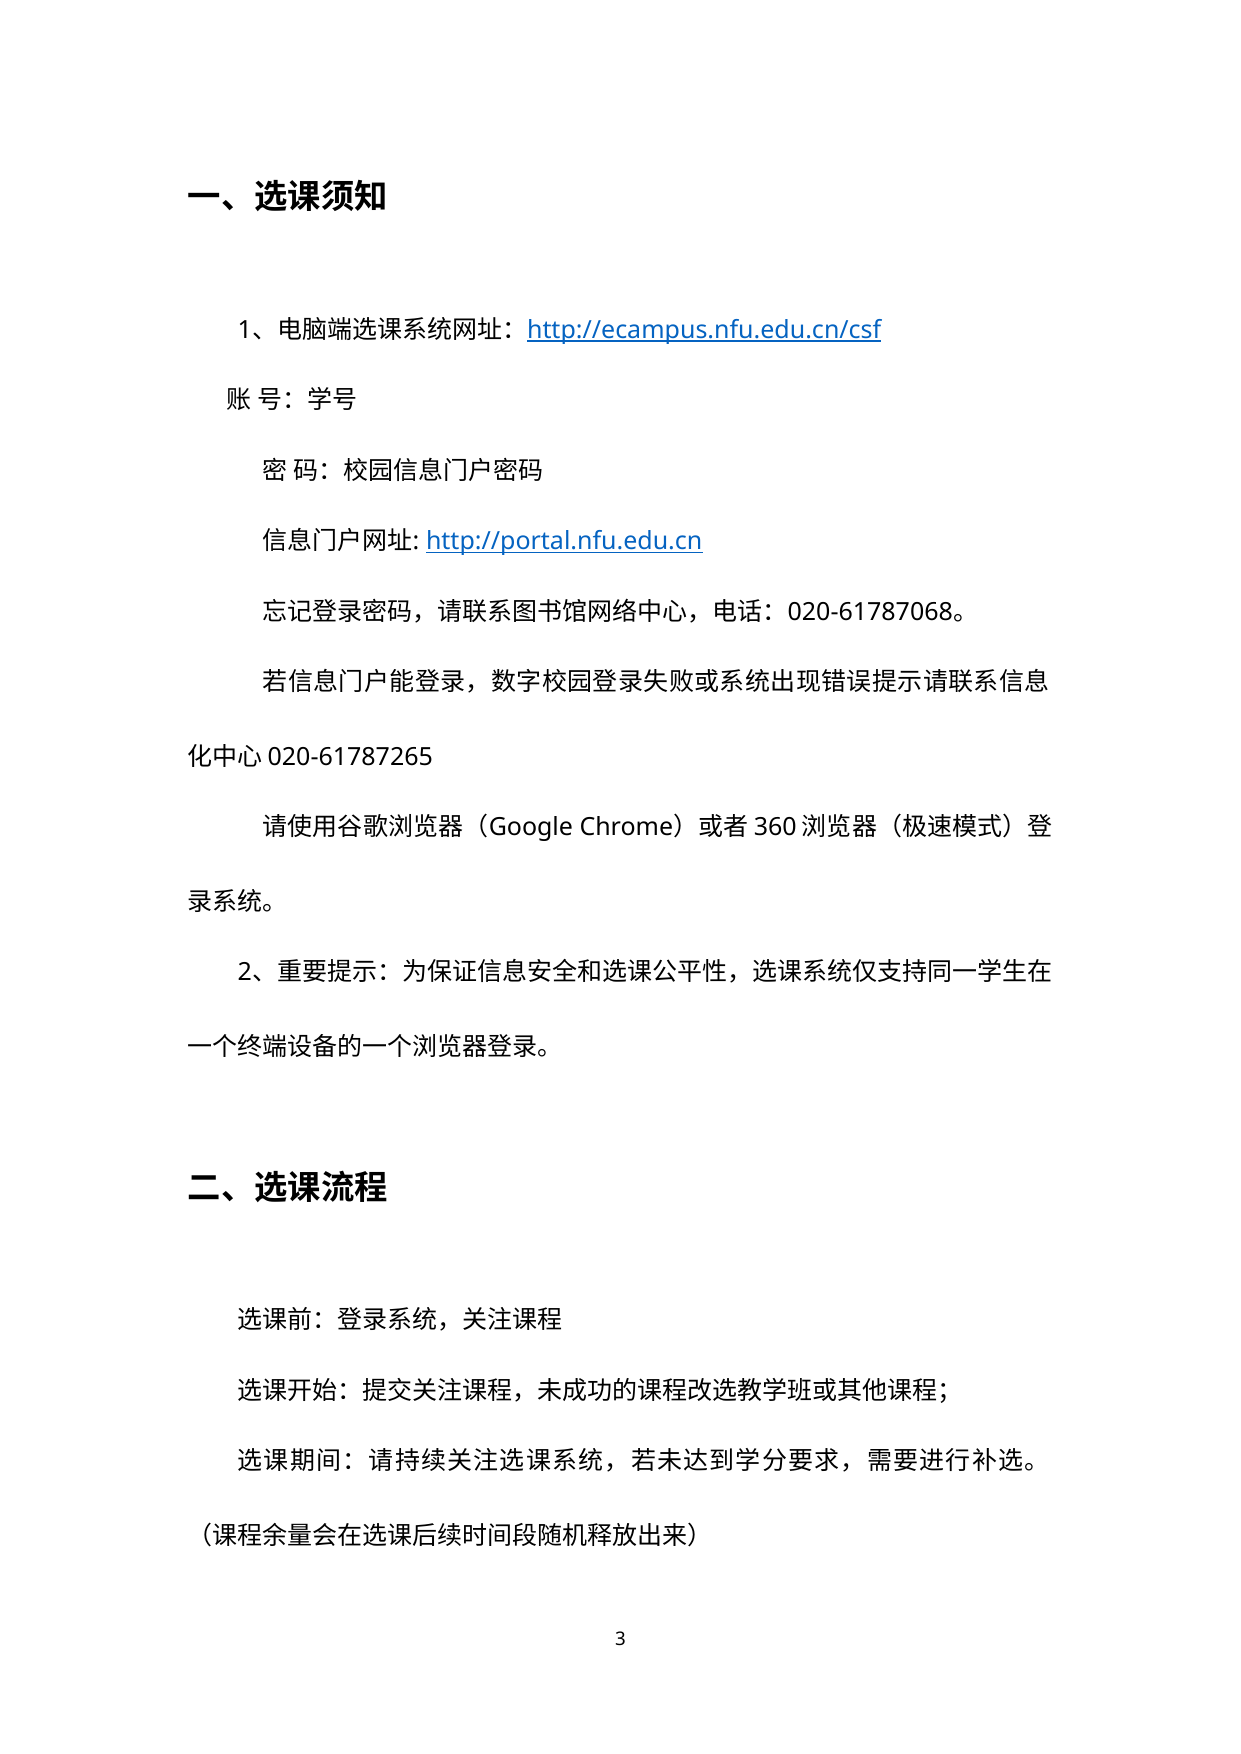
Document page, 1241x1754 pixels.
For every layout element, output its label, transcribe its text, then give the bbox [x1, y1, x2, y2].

text 选课开始：提交关注课程，未成功的课程改选教学班或其他课程； [187, 1356, 1053, 1421]
text 2、重要提示：为保证信息安全和选课公平性，选课系统仅支持同一学生在一个终端设备的一个浏览器登录。 [187, 937, 1053, 1077]
text 选课期间：请持续关注选课系统，若未达到学分要求，需要进行补选。（课程余量会在选课后续时间段随机释放出来） [187, 1426, 1053, 1566]
text 选课前：登录系统，关注课程 [187, 1285, 1053, 1350]
text 忘记登录密码，请联系图书馆网络中心，电话：020-61787068。 [187, 577, 1053, 642]
text 密 码：校园信息门户密码 [187, 436, 1053, 501]
text 若信息门户能登录，数字校园登录失败或系统出现错误提示请联系信息化中心020-61787265 [187, 647, 1053, 787]
subtitle 一、选课须知 [187, 162, 1053, 227]
text 请使用谷歌浏览器（Google Chrome）或者360浏览器（极速模式）登录系统。 [187, 792, 1053, 932]
text 信息门户网址: http://portal.nfu.edu.cn [187, 506, 1053, 571]
text 1、电脑端选课系统网址：http://ecampus.nfu.edu.cn/csf [187, 295, 1053, 360]
text 账 号：学号 [187, 365, 1053, 430]
subtitle 二、选课流程 [187, 1152, 1053, 1217]
